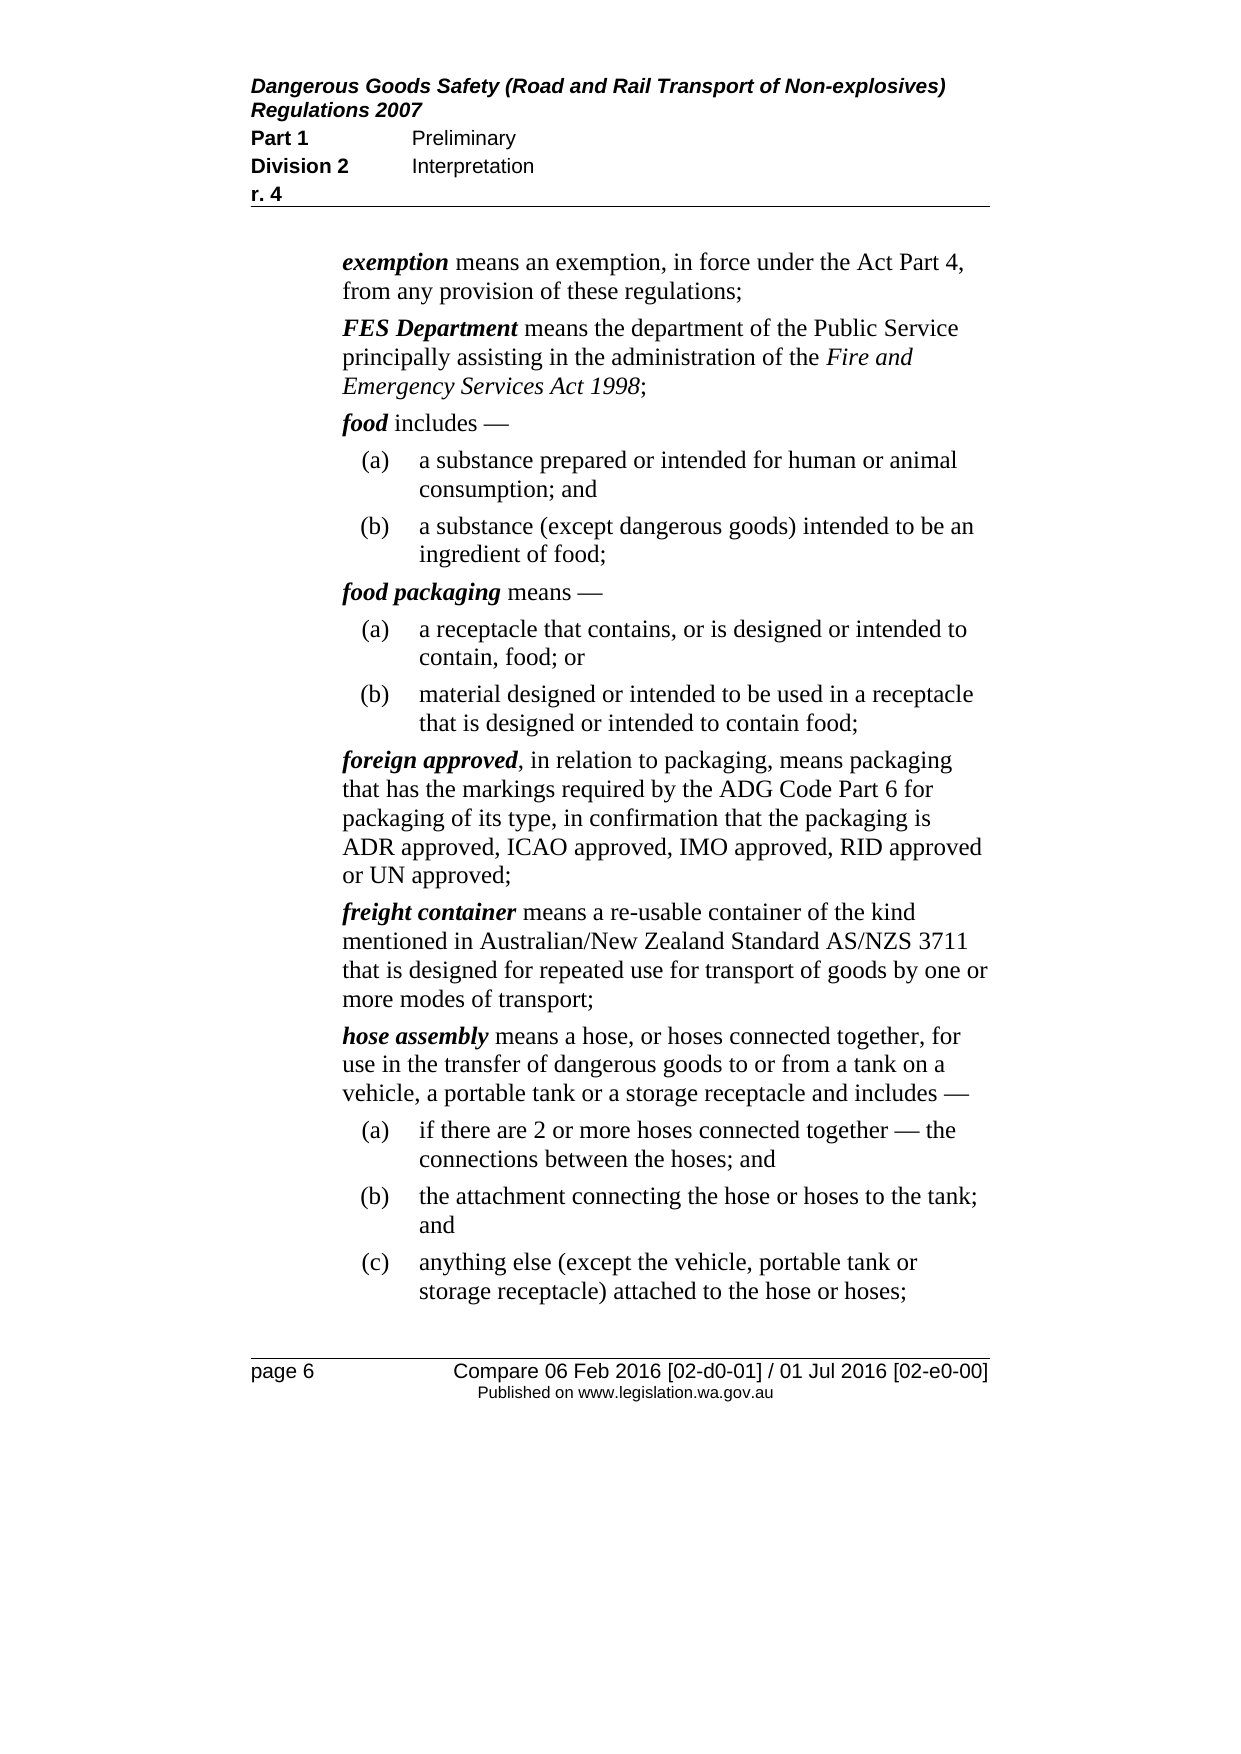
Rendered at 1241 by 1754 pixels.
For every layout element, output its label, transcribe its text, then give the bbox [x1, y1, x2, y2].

text (a) a substance prepared or intended for human or animal consumption; and [251, 445, 990, 502]
text hose assembly means a hose, or hoses connected together, for use in the transfer of dangerous goods to or from a tank on a vehicle, a portable tank or a storage receptacle and includes — [251, 1021, 990, 1107]
text (b) a substance (except dangerous goods) intended to be an ingredient of food; [251, 511, 990, 568]
text (a) if there are 2 or more hoses connected together — the connections between the hoses; and [251, 1115, 990, 1173]
text FES Department means the department of the Public Service principally assisting in the administration of the Fire and Emergency Services Act 1998; [251, 313, 990, 399]
text food packaging means — [251, 577, 990, 605]
text (c) anything else (except the vehicle, portable tank or storage receptacle) attached to the hose or hoses; [251, 1247, 990, 1304]
text foreign approved, in relation to packaging, means packaging that has the markings required by the ADG Code Part 6 for packaging of its type, in confirmation that the packaging is ADR approved, ICAO approved, IMO approved, RID approved or UN approved; [251, 745, 990, 889]
text (b) the attachment connecting the hose or hoses to the tank; and [251, 1181, 990, 1239]
text (b) material designed or intended to be used in a receptacle that is designed or intended to contain food; [251, 679, 990, 737]
text exemption means an exemption, in force under the Act Part 4, from any provision of these regulations; [251, 247, 990, 305]
text (a) a receptacle that contains, or is designed or intended to contain, food; or [251, 614, 990, 671]
text freight container means a re-usable container of the kind mentioned in Australian/New Zealand Standard AS/NZS 3711 that is designed for repeated use for transport of goods by one or more modes of transport; [251, 897, 990, 1012]
text food includes — [251, 408, 990, 437]
